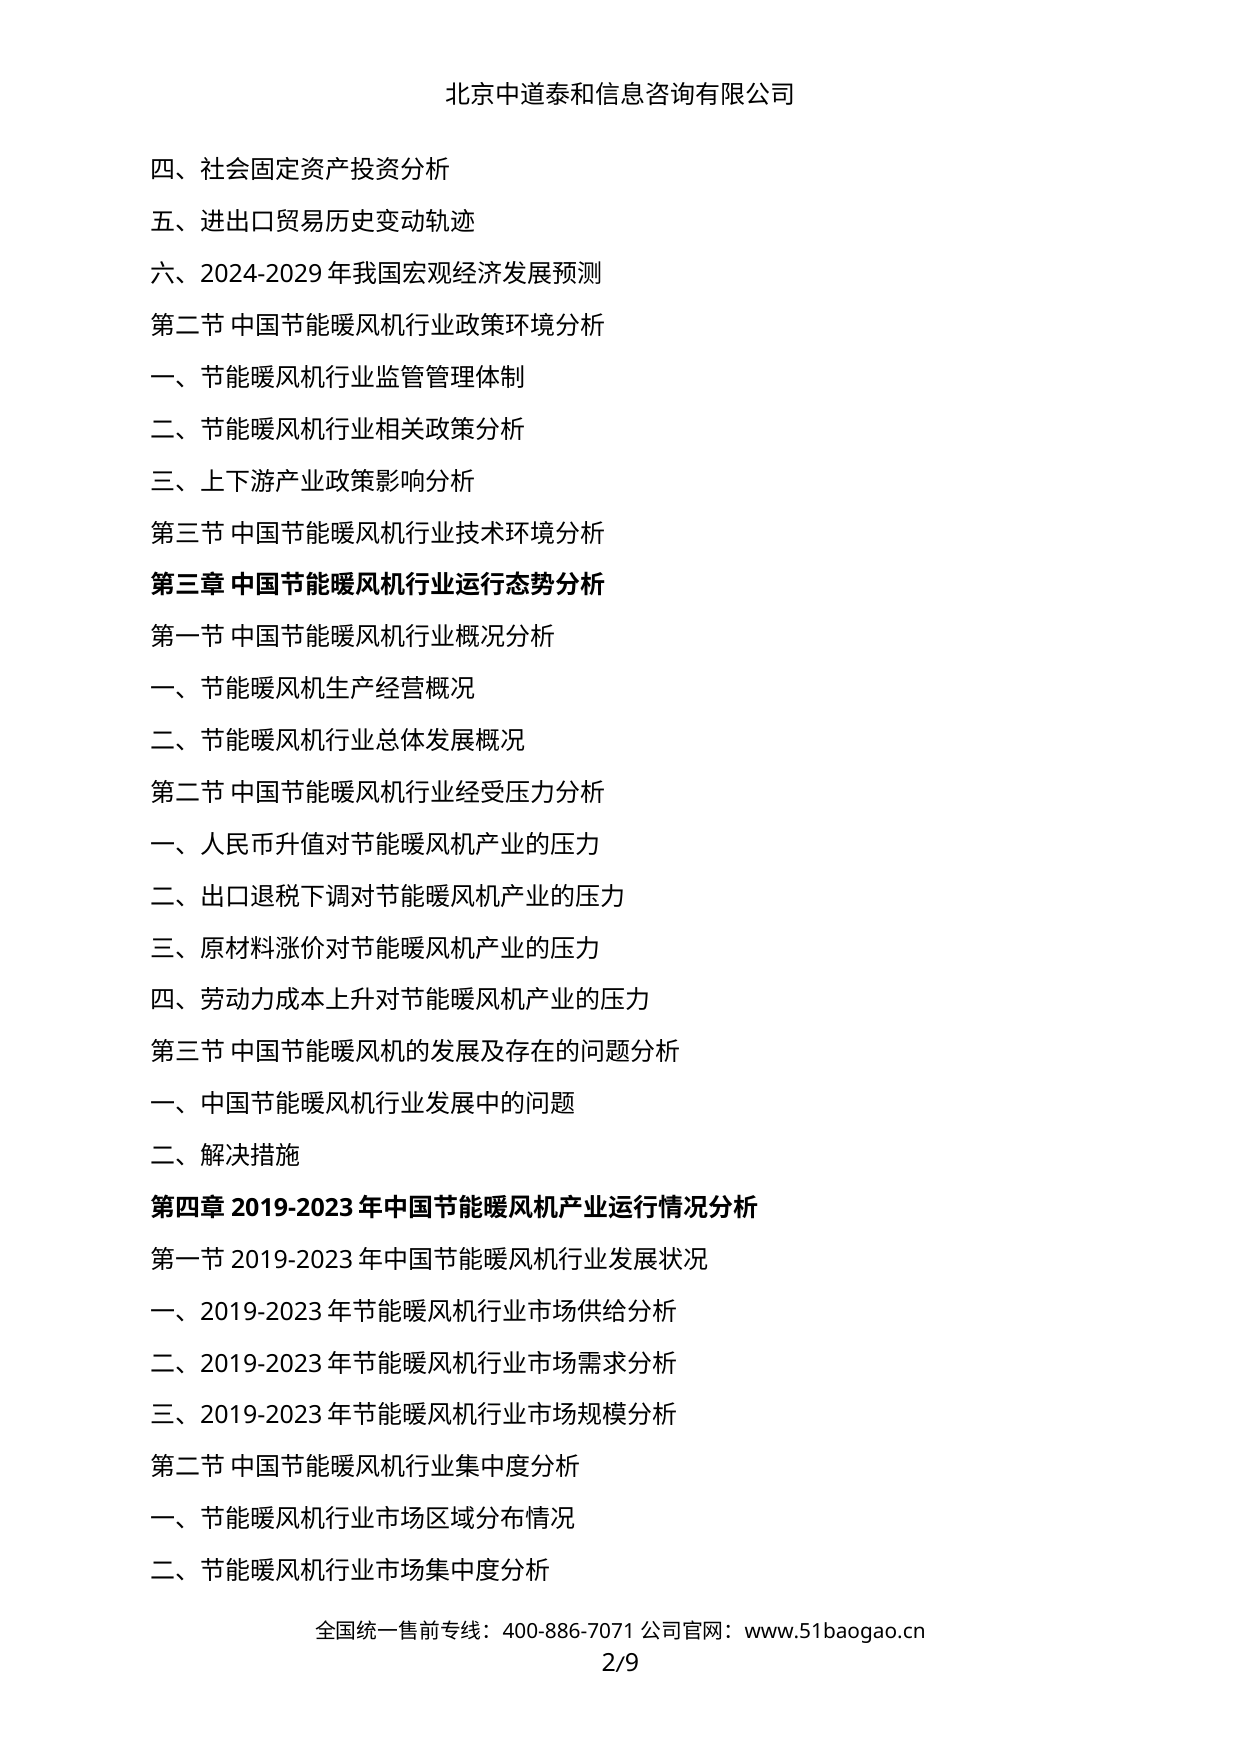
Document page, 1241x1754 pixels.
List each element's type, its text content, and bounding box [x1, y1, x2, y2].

text 第三节 中国节能暖风机行业技术环境分析 [150, 513, 1090, 549]
text 一、中国节能暖风机行业发展中的问题 [150, 1084, 1090, 1120]
text 一、2019-2023年节能暖风机行业市场供给分析 [150, 1291, 1090, 1327]
text 六、2024-2029年我国宏观经济发展预测 [150, 254, 1090, 290]
text 二、出口退税下调对节能暖风机产业的压力 [150, 876, 1090, 912]
text 第二节 中国节能暖风机行业政策环境分析 [150, 306, 1090, 342]
text 第三章 中国节能暖风机行业运行态势分析 [150, 565, 1090, 601]
text 第二节 中国节能暖风机行业集中度分析 [150, 1447, 1090, 1483]
text 四、劳动力成本上升对节能暖风机产业的压力 [150, 980, 1090, 1016]
text 第三节 中国节能暖风机的发展及存在的问题分析 [150, 1032, 1090, 1068]
text 二、2019-2023年节能暖风机行业市场需求分析 [150, 1343, 1090, 1379]
text 三、原材料涨价对节能暖风机产业的压力 [150, 928, 1090, 964]
text 第四章 2019-2023年中国节能暖风机产业运行情况分析 [150, 1187, 1090, 1224]
text 第一节 2019-2023年中国节能暖风机行业发展状况 [150, 1239, 1090, 1276]
text 三、上下游产业政策影响分析 [150, 461, 1090, 497]
text 一、节能暖风机行业监管管理体制 [150, 357, 1090, 394]
text 二、节能暖风机行业总体发展概况 [150, 721, 1090, 757]
text 第一节 中国节能暖风机行业概况分析 [150, 617, 1090, 653]
text 第二节 中国节能暖风机行业经受压力分析 [150, 772, 1090, 809]
text 二、节能暖风机行业相关政策分析 [150, 409, 1090, 446]
text 一、节能暖风机生产经营概况 [150, 669, 1090, 705]
text 四、社会固定资产投资分析 [150, 150, 1090, 186]
text 三、2019-2023年节能暖风机行业市场规模分析 [150, 1395, 1090, 1431]
text 一、人民币升值对节能暖风机产业的压力 [150, 824, 1090, 861]
text 二、节能暖风机行业市场集中度分析 [150, 1551, 1090, 1587]
text 二、解决措施 [150, 1136, 1090, 1172]
text 五、进出口贸易历史变动轨迹 [150, 202, 1090, 238]
text 一、节能暖风机行业市场区域分布情况 [150, 1499, 1090, 1535]
